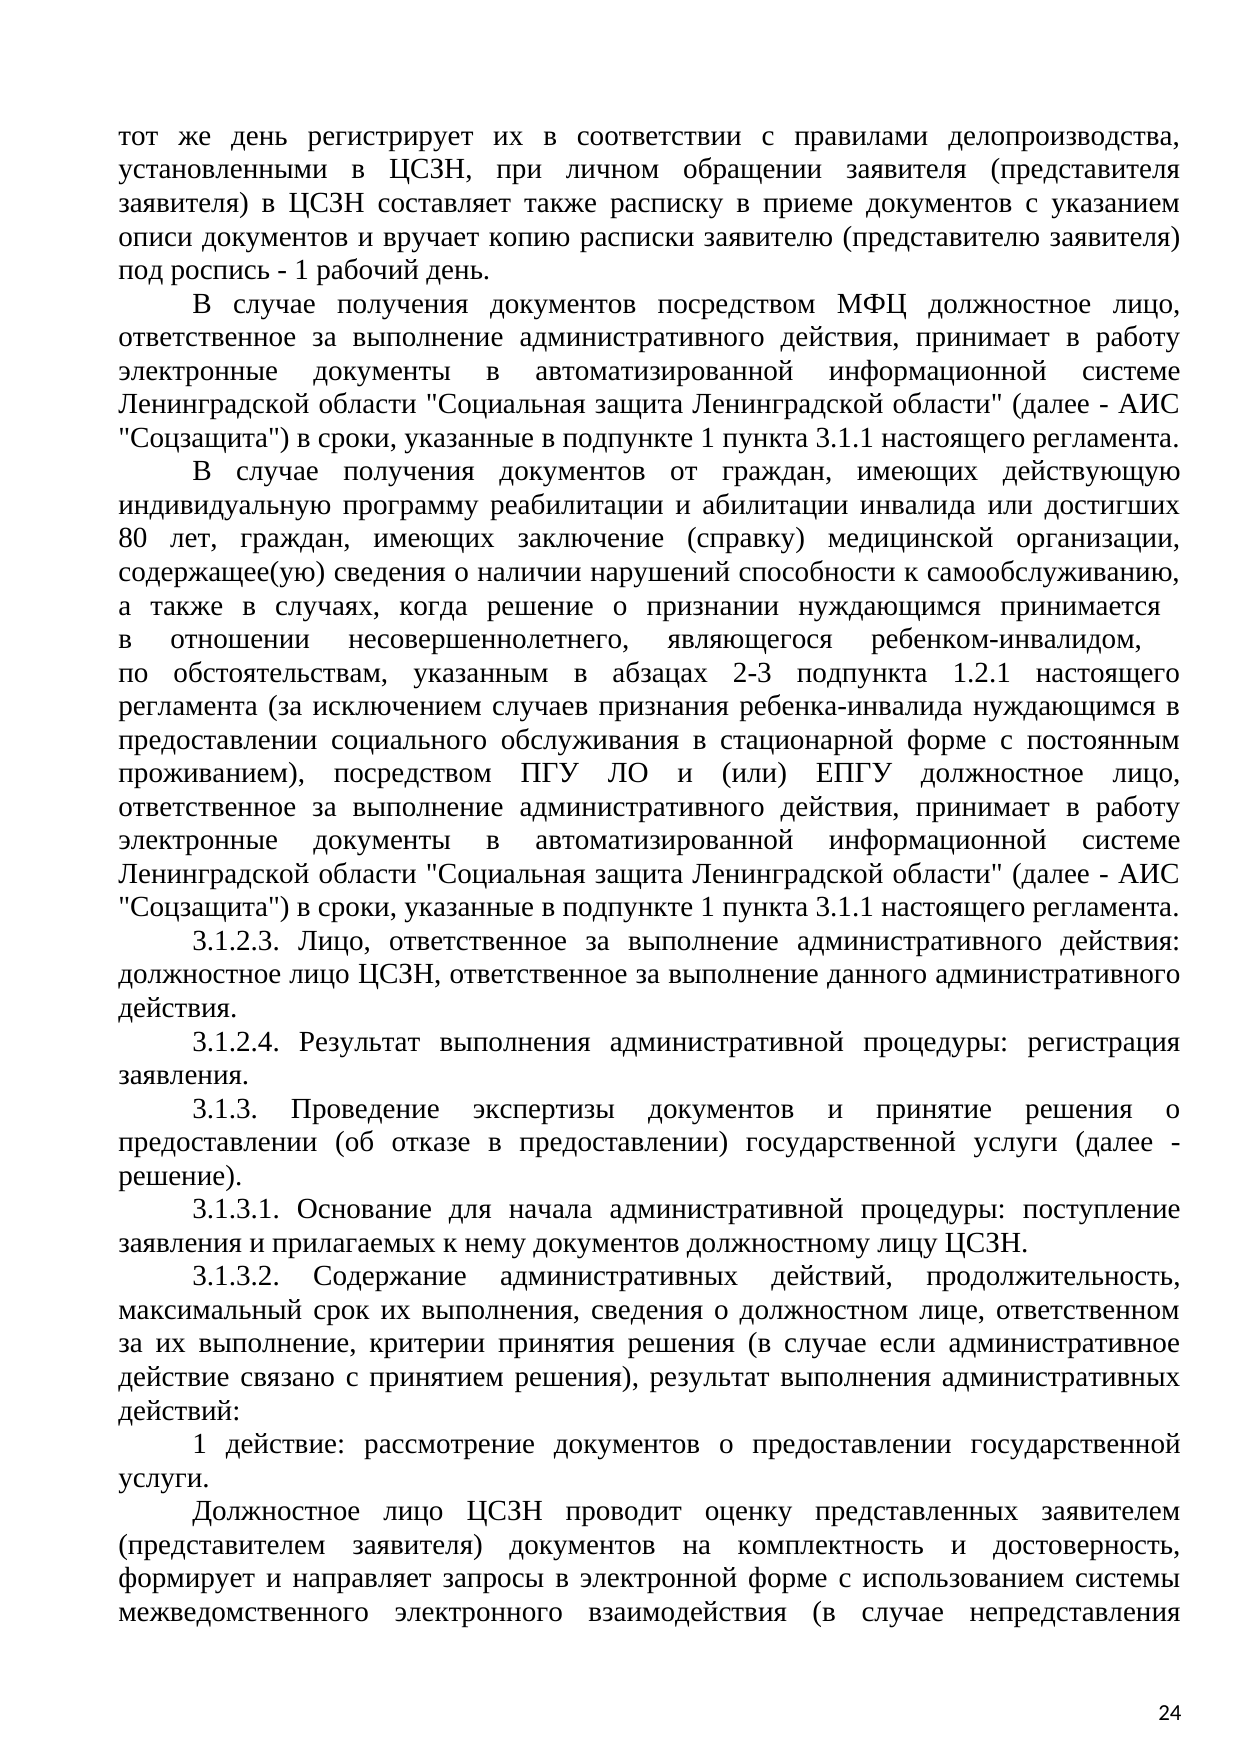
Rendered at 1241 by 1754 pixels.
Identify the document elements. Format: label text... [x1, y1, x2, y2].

text 1 действие: рассмотрение документов о предоставлении государственной услуги. [118, 1426, 1181, 1493]
text В случае получения документов посредством МФЦ должностное лицо, ответственное за выполнение административного действия, принимает в работу электронные документы в автоматизированной информационной системе Ленинградской области "Социальная защита Ленинградской области" (далее - АИС "Соцзащита") в сроки, указанные в подпункте 1 пункта 3.1.1 настоящего регламента. [118, 286, 1181, 453]
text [118, 1493, 1181, 1627]
text В случае получения документов от граждан, имеющих действующую индивидуальную программу реабилитации и абилитации инвалида или достигших 80 лет, граждан, имеющих заключение (справку) медицинской организации, содержащее(ую) сведения о наличии нарушений способности к самообслуживанию, а также в случаях, когда решение о признании нуждающимся принимается в отношении несовершеннолетнего, являющегося ребенком-инвалидом, по обстоятельствам, указанным в абзацах 2-3 подпункта 1.2.1 настоящего регламента (за исключением случаев признания ребенка-инвалида нуждающимся в предоставлении социального обслуживания в стационарной форме с постоянным проживанием), посредством ПГУ ЛО и (или) ЕПГУ должностное лицо, ответственное за выполнение административного действия, принимает в работу электронные документы в автоматизированной информационной системе Ленинградской области "Социальная защита Ленинградской области" (далее - АИС "Соцзащита") в сроки, указанные в подпункте 1 пункта 3.1.1 настоящего регламента. [118, 453, 1181, 923]
text 3.1.3.2. Содержание административных действий, продолжительность, максимальный срок их выполнения, сведения о должностном лице, ответственном за их выполнение, критерии принятия решения (в случае если административное действие связано с принятием решения), результат выполнения административных действий: [118, 1258, 1181, 1426]
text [118, 118, 1181, 286]
text 3.1.3.1. Основание для начала административной процедуры: поступление заявления и прилагаемых к нему документов должностному лицу ЦСЗН. [118, 1191, 1181, 1258]
text 3.1.2.3. Лицо, ответственное за выполнение административного действия: должностное лицо ЦСЗН, ответственное за выполнение данного административного действия. [118, 923, 1181, 1024]
text 3.1.2.4. Результат выполнения административной процедуры: регистрация заявления. [118, 1024, 1181, 1091]
text 3.1.3. Проведение экспертизы документов и принятие решения о предоставлении (об отказе в предоставлении) государственной услуги (далее - решение). [118, 1091, 1181, 1191]
